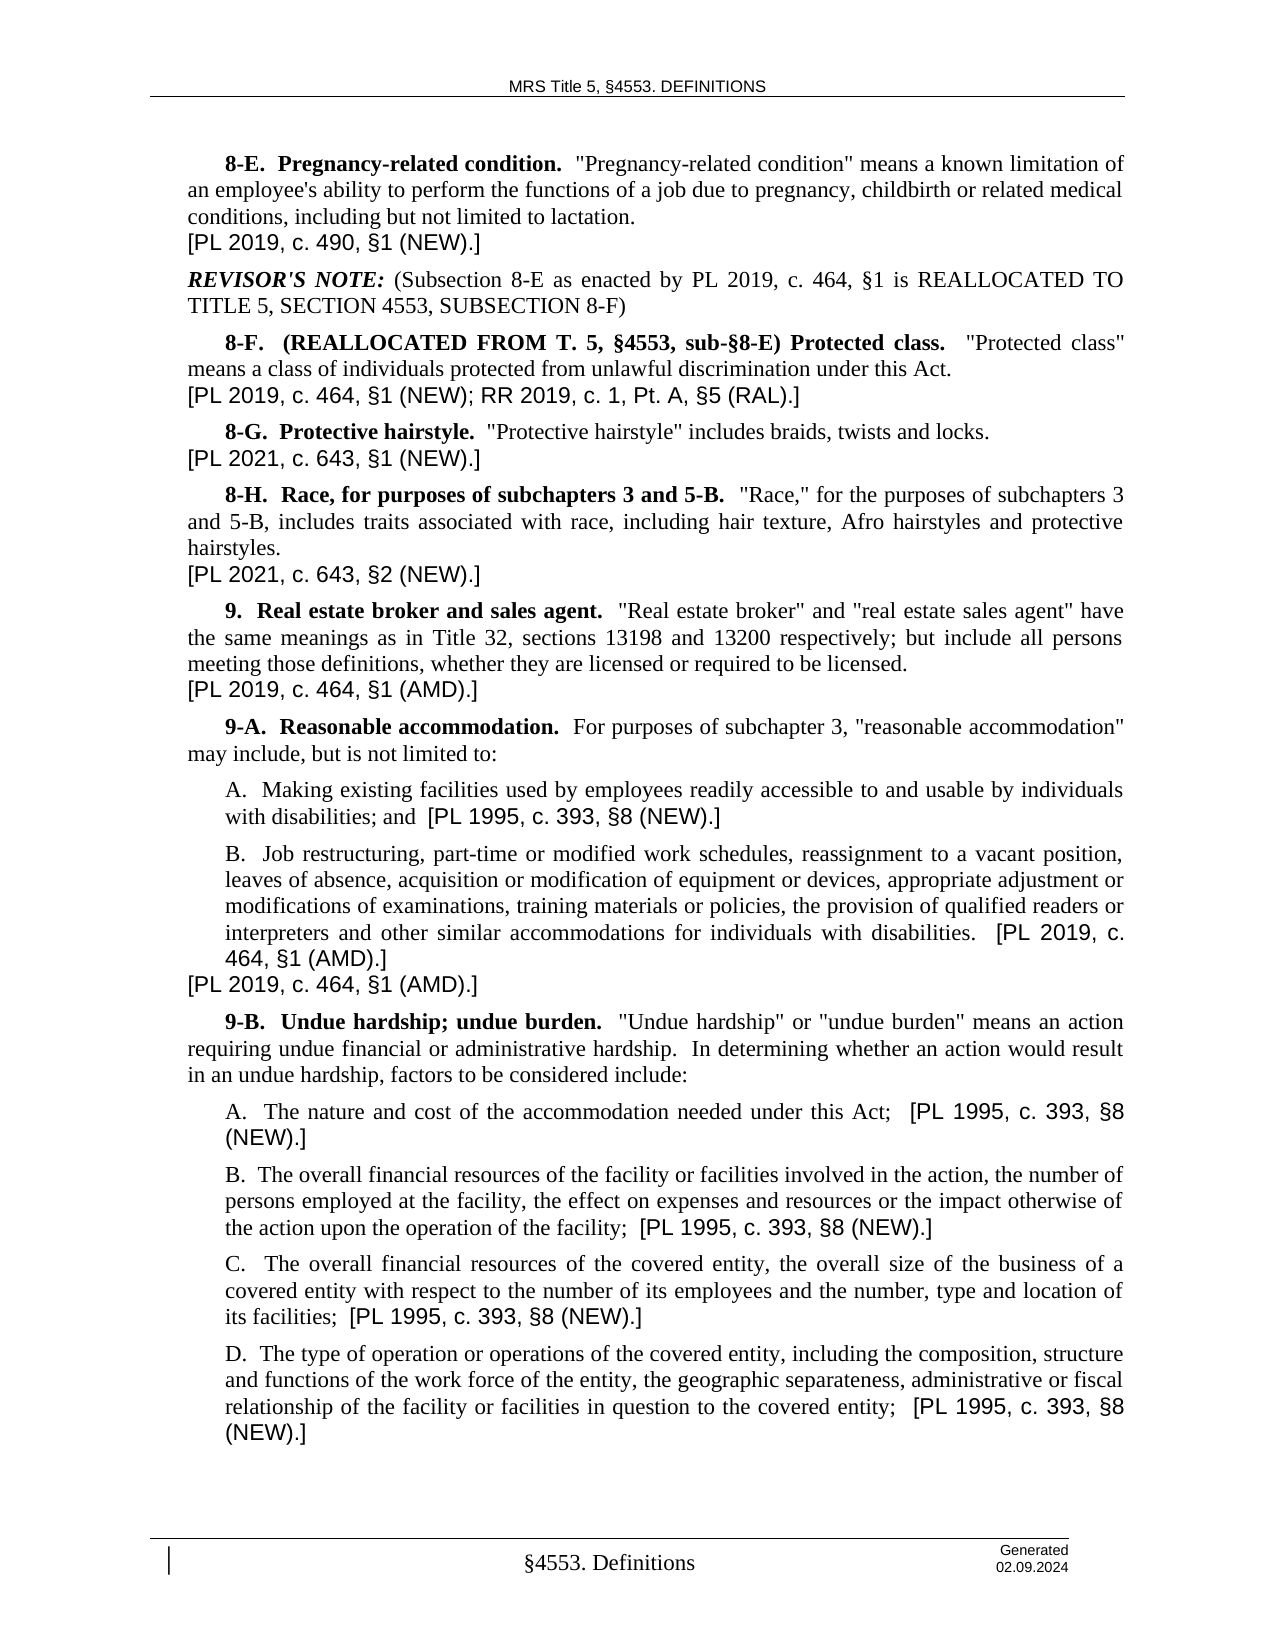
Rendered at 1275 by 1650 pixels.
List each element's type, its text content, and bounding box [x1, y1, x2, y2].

text 9-B. Undue hardship; undue burden. "Undue hardship" or "undue burden" means an action requiring undue financial or administrative hardship. In determining whether an action would result in an undue hardship, factors to be considered include: [187, 1008, 1125, 1087]
text [PL 2019, c. 490, §1 (NEW).] [187, 229, 1125, 255]
text [PL 2019, c. 464, §1 (AMD).] [187, 676, 1125, 703]
text 8-E. Pregnancy-related condition. "Pregnancy-related condition" means a known limitation of an employee's ability to perform the functions of a job due to pregnancy, childbirth or related medical conditions, including but not limited to lactation. [187, 150, 1125, 229]
text Revisor's Note: (Subsection 8-E as enacted by PL 2019, c. 464, §1 is REALLOCATED TO TITLE 5, SECTION 4553, SUBSECTION 8-F) [187, 266, 1125, 318]
text [PL 2019, c. 464, §1 (AMD).] [187, 971, 1125, 998]
text B. Job restructuring, part-time or modified work schedules, reassignment to a vacant position, leaves of absence, acquisition or modification of equipment or devices, appropriate adjustment or modifications of examinations, training materials or policies, the provision of qualified readers or interpreters and other similar accommodations for individuals with disabilities. [PL 2019, c. 464, §1 (AMD).] [225, 839, 1125, 971]
text B. The overall financial resources of the facility or facilities involved in the action, the number of persons employed at the facility, the effect on expenses and resources or the impact otherwise of the action upon the operation of the facility; [PL 1995, c. 393, §8 (NEW).] [225, 1161, 1125, 1240]
text [PL 2021, c. 643, §1 (NEW).] [187, 445, 1125, 471]
text 8-F. (REALLOCATED FROM T. 5, §4553, sub-§8-E) Protected class. "Protected class" means a class of individuals protected from unlawful discrimination under this Act. [187, 329, 1125, 382]
text A. Making existing facilities used by employees readily accessible to and usable by individuals with disabilities; and [PL 1995, c. 393, §8 (NEW).] [225, 776, 1125, 829]
text 9-A. Reasonable accommodation. For purposes of subchapter 3, "reasonable accommodation" may include, but is not limited to: [187, 713, 1125, 766]
text [PL 2019, c. 464, §1 (NEW); RR 2019, c. 1, Pt. A, §5 (RAL).] [187, 382, 1125, 408]
text 9. Real estate broker and sales agent. "Real estate broker" and "real estate sales agent" have the same meanings as in Title 32, sections 13198 and 13200 respectively; but include all persons meeting those definitions, whether they are licensed or required to be licensed. [187, 597, 1125, 676]
text 8-G. Protective hairstyle. "Protective hairstyle" includes braids, twists and locks. [187, 418, 1125, 445]
text 8-H. Race, for purposes of subchapters 3 and 5-B. "Race," for the purposes of subchapters 3 and 5‑B, includes traits associated with race, including hair texture, Afro hairstyles and protective hairstyles. [187, 482, 1125, 561]
text C. The overall financial resources of the covered entity, the overall size of the business of a covered entity with respect to the number of its employees and the number, type and location of its facilities; [PL 1995, c. 393, §8 (NEW).] [225, 1251, 1125, 1330]
text D. The type of operation or operations of the covered entity, including the composition, structure and functions of the work force of the entity, the geographic separateness, administrative or fiscal relationship of the facility or facilities in question to the covered entity; [PL 1995, c. 393, §8 (NEW).] [225, 1340, 1125, 1446]
text A. The nature and cost of the accommodation needed under this Act; [PL 1995, c. 393, §8 (NEW).] [225, 1098, 1125, 1151]
text [PL 2021, c. 643, §2 (NEW).] [187, 561, 1125, 587]
